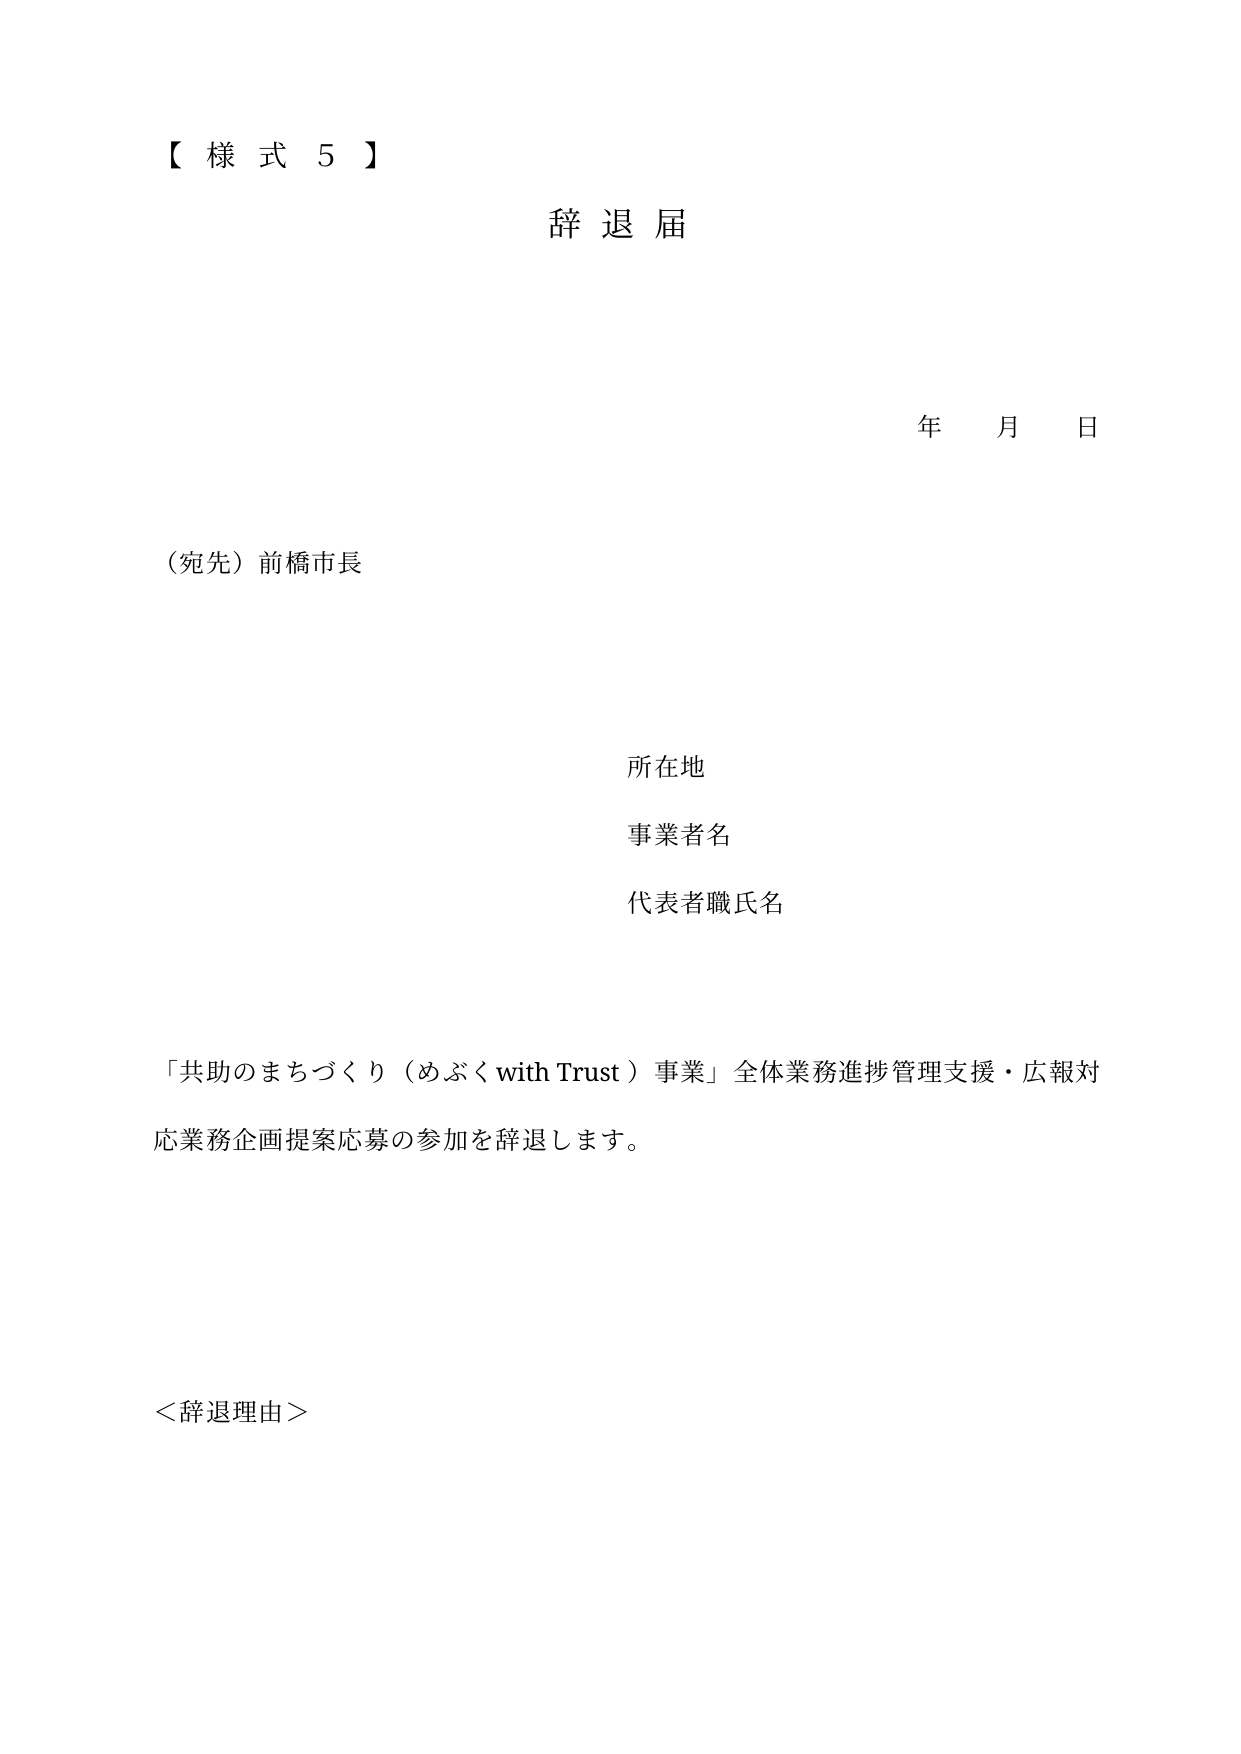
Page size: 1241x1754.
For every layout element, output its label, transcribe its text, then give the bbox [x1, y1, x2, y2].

text ＜辞退理由＞ [153, 1377, 1102, 1444]
text 所在地 [153, 731, 1102, 799]
text 辞退届 [153, 188, 1102, 256]
text 「共助のまちづくり（めぶくwith Trust）事業」全体業務進捗管理支援・広報対応業務企画提案応募の参加を辞退します。 [153, 1037, 1102, 1173]
text 【様式５】 [153, 120, 1102, 188]
text 事業者名 [153, 799, 1102, 867]
text 年 月 日 [153, 392, 1102, 460]
text 代表者職氏名 [153, 867, 1102, 935]
text （宛先）前橋市長 [153, 528, 1102, 596]
